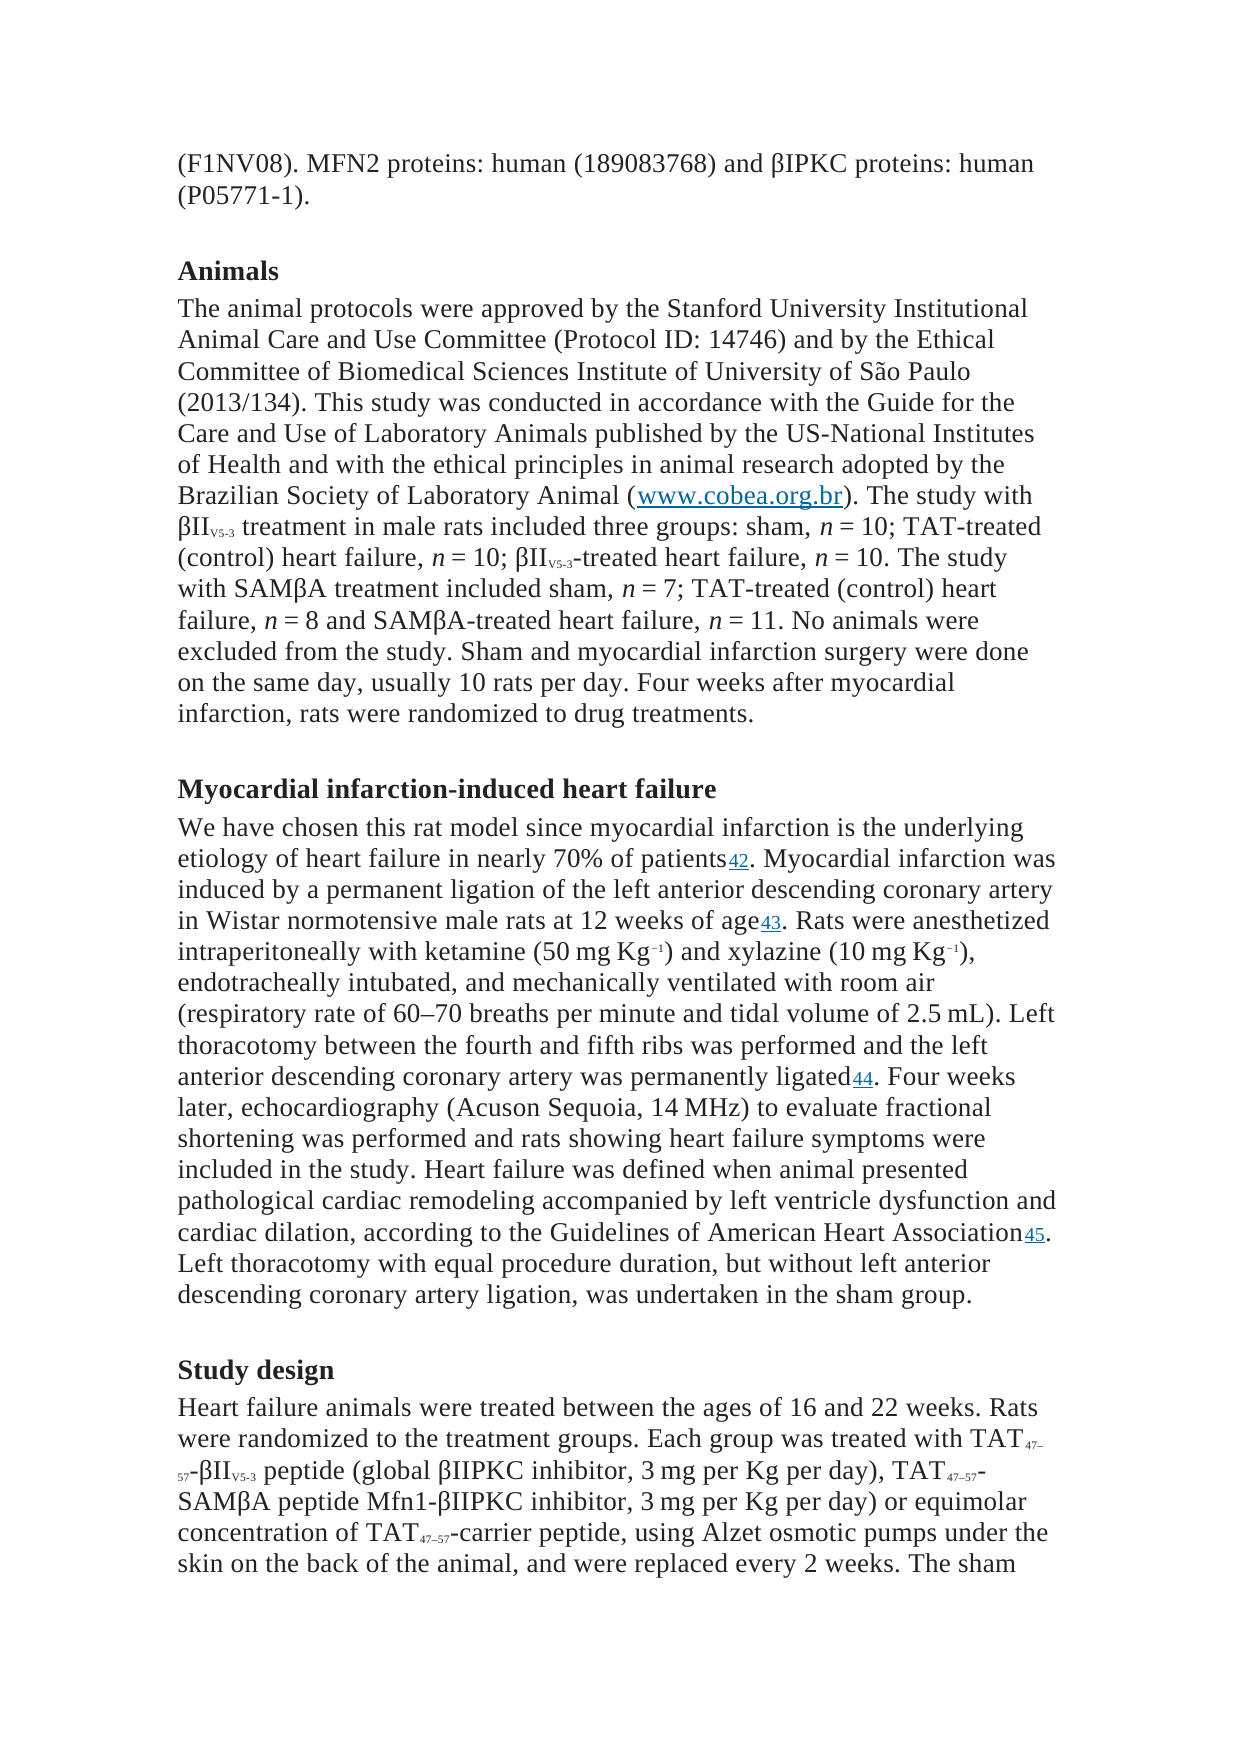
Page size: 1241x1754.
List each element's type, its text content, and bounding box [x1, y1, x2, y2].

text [177, 1391, 1063, 1578]
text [177, 148, 1063, 210]
text The animal protocols were approved by the Stanford University Institutional Animal Care and Use Committee (Protocol ID: 14746) and by the Ethical Committee of Biomedical Sciences Institute of University of São Paulo (2013/134). This study was conducted in accordance with the Guide for the Care and Use of Laboratory Animals published by the US-National Institutes of Health and with the ethical principles in animal research adopted by the Brazilian Society of Laboratory Animal (www.cobea.org.br). The study with βIIV5-3 treatment in male rats included three groups: sham, n = 10; TAT-treated (control) heart failure, n = 10; βIIV5-3-treated heart failure, n = 10. The study with SAMβA treatment included sham, n = 7; TAT-treated (control) heart failure, n = 8 and SAMβA-treated heart failure, n = 11. No animals were excluded from the study. Sham and myocardial infarction surgery were done on the same day, usually 10 rats per day. Four weeks after myocardial infarction, rats were randomized to drug treatments. [177, 292, 1063, 728]
text We have chosen this rat model since myocardial infarction is the underlying etiology of heart failure in nearly 70% of patients42. Myocardial infarction was induced by a permanent ligation of the left anterior descending coronary artery in Wistar normotensive male rats at 12 weeks of age43. Rats were anesthetized intraperitoneally with ketamine (50 mg Kg−1) and xylazine (10 mg Kg−1), endotracheally intubated, and mechanically ventilated with room air (respiratory rate of 60–70 breaths per minute and tidal volume of 2.5 mL). Left thoracotomy between the fourth and fifth ribs was performed and the left anterior descending coronary artery was permanently ligated44. Four weeks later, echocardiography (Acuson Sequoia, 14 MHz) to evaluate fractional shortening was performed and rats showing heart failure symptoms were included in the study. Heart failure was defined when animal presented pathological cardiac remodeling accompanied by left ventricle dysfunction and cardiac dilation, according to the Guidelines of American Heart Association45. Left thoracotomy with equal procedure duration, but without left anterior descending coronary artery ligation, was undertaken in the sham group. [177, 811, 1063, 1309]
text Study design [177, 1353, 1063, 1385]
text Animals [177, 254, 1063, 286]
text Myocardial infarction-induced heart failure [177, 772, 1063, 804]
